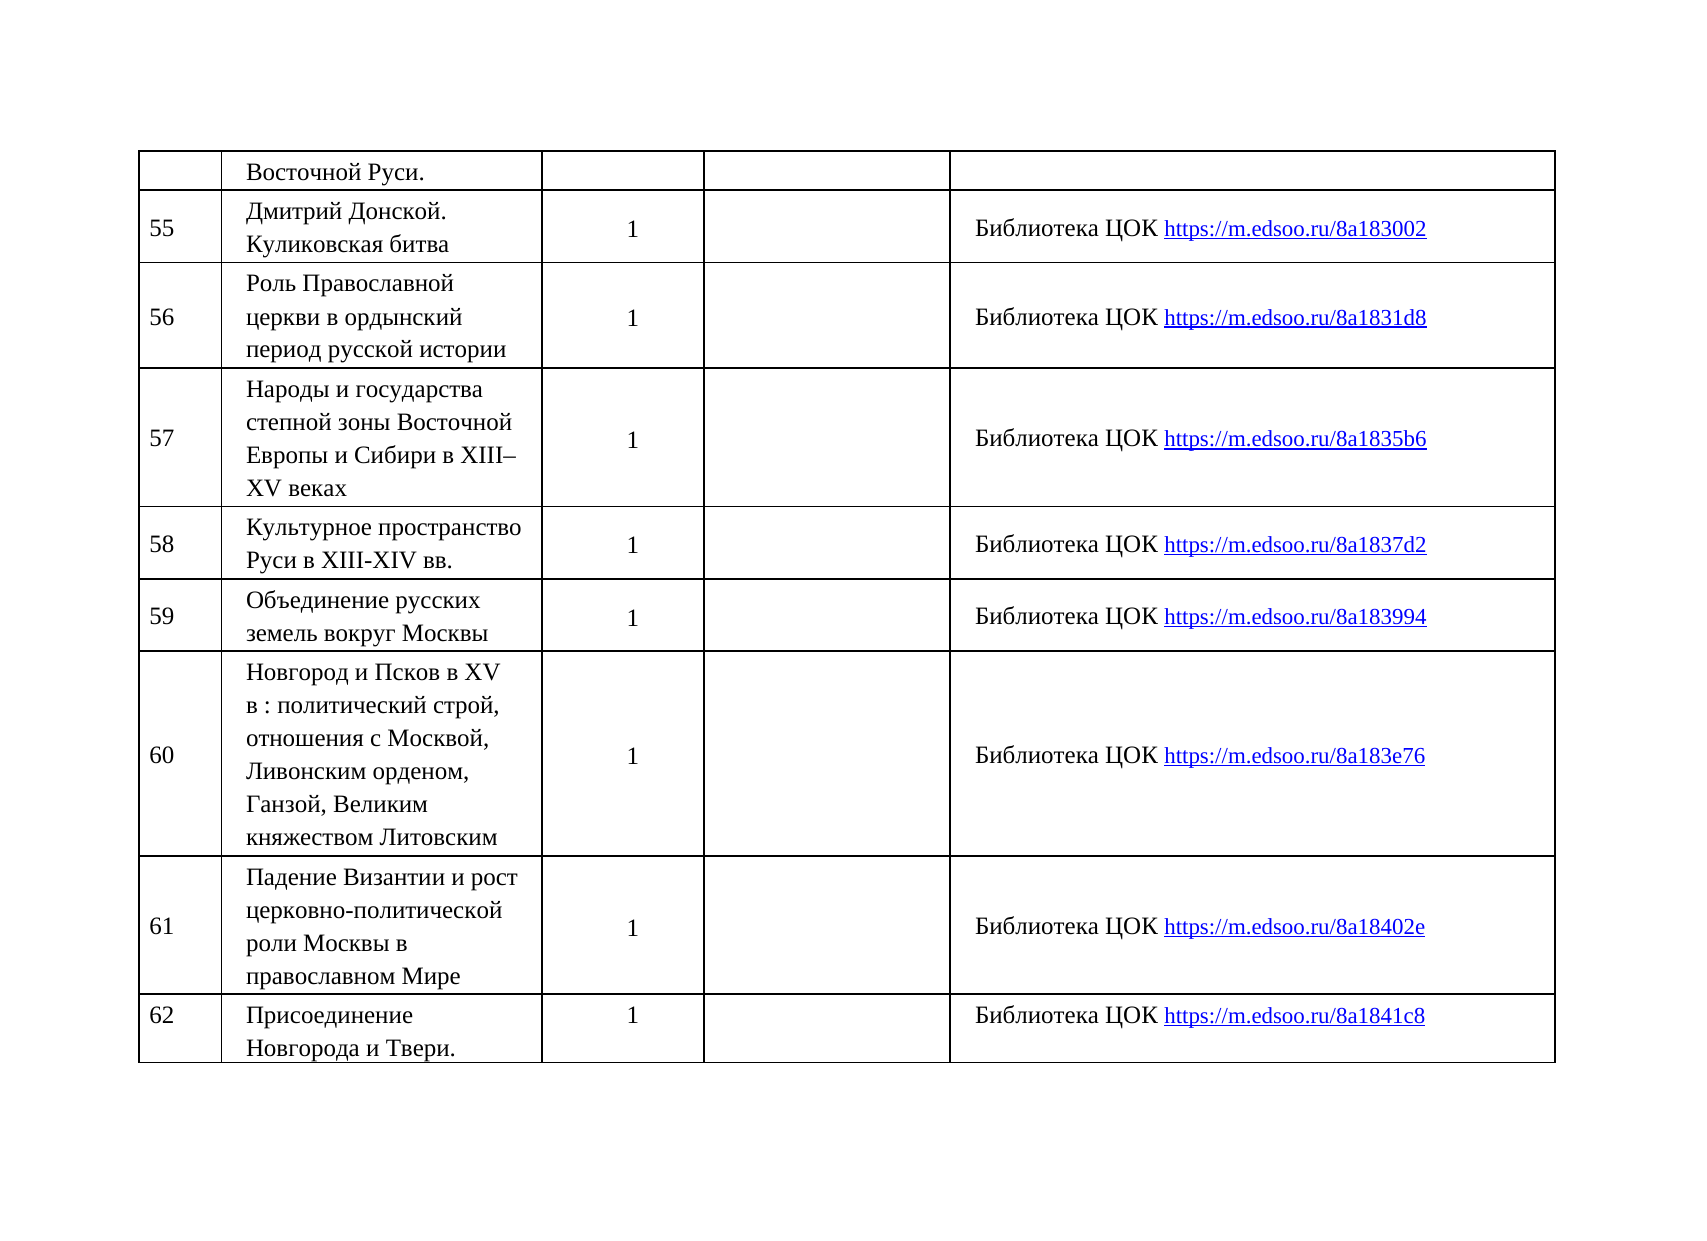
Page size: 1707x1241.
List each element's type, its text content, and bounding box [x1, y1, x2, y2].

table_cell [705, 191, 949, 262]
table_cell 60 [140, 652, 221, 855]
table_cell 59 [140, 580, 221, 650]
table_cell 62 [140, 995, 221, 1062]
table_cell 1 [543, 857, 703, 993]
table_cell 58 [140, 507, 221, 578]
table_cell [951, 995, 1554, 1062]
table_cell 1 [543, 652, 703, 855]
table_cell Новгород и Псков в XV в : политический строй, отношения с Москвой, Ливонским орденом, Ганзой, Великим княжеством Литовским [222, 652, 541, 855]
table_cell 1 [543, 580, 703, 650]
table_cell Библиотека ЦОК https://m.edsoo.ru/8a18402e [951, 857, 1554, 993]
table_cell 1 [543, 191, 703, 262]
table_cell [222, 152, 541, 189]
table_cell Библиотека ЦОК https://m.edsoo.ru/8a183994 [951, 580, 1554, 650]
table_cell 1 [543, 263, 703, 367]
table_cell Культурное пространство Руси в XIII-XIV вв. [222, 507, 541, 578]
table_cell 57 [140, 369, 221, 506]
table_cell 54 [140, 152, 221, 189]
table_cell 1 [543, 152, 703, 189]
table_cell 56 [140, 263, 221, 367]
table_cell [705, 995, 949, 1062]
table_cell Роль Православной церкви в ордынский период русской истории [222, 263, 541, 367]
table_cell [705, 369, 949, 506]
table_cell [705, 580, 949, 650]
table_cell 1 [543, 507, 703, 578]
table_cell Падение Византии и рост церковно-политической роли Москвы в православном Мире [222, 857, 541, 993]
table_cell 1 [543, 995, 703, 1062]
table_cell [951, 152, 1554, 189]
table_cell 61 [140, 857, 221, 993]
table_cell 55 [140, 191, 221, 262]
table_cell Библиотека ЦОК https://m.edsoo.ru/8a1831d8 [951, 263, 1554, 367]
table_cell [222, 995, 541, 1062]
table_cell Библиотека ЦОК https://m.edsoo.ru/8a183e76 [951, 652, 1554, 855]
table_cell Библиотека ЦОК https://m.edsoo.ru/8a1837d2 [951, 507, 1554, 578]
table_cell Библиотека ЦОК https://m.edsoo.ru/8a183002 [951, 191, 1554, 262]
table_cell Объединение русских земель вокруг Москвы [222, 580, 541, 650]
table_cell [705, 507, 949, 578]
table_cell [705, 857, 949, 993]
table_cell 1 [543, 369, 703, 506]
table_cell [705, 152, 949, 189]
table_cell [705, 263, 949, 367]
table_cell Дмитрий Донской. Куликовская битва [222, 191, 541, 262]
table_cell Библиотека ЦОК https://m.edsoo.ru/8a1835b6 [951, 369, 1554, 506]
table_cell Народы и государства степной зоны Восточной Европы и Сибири в XIII–XV веках [222, 369, 541, 506]
table_cell [705, 652, 949, 855]
